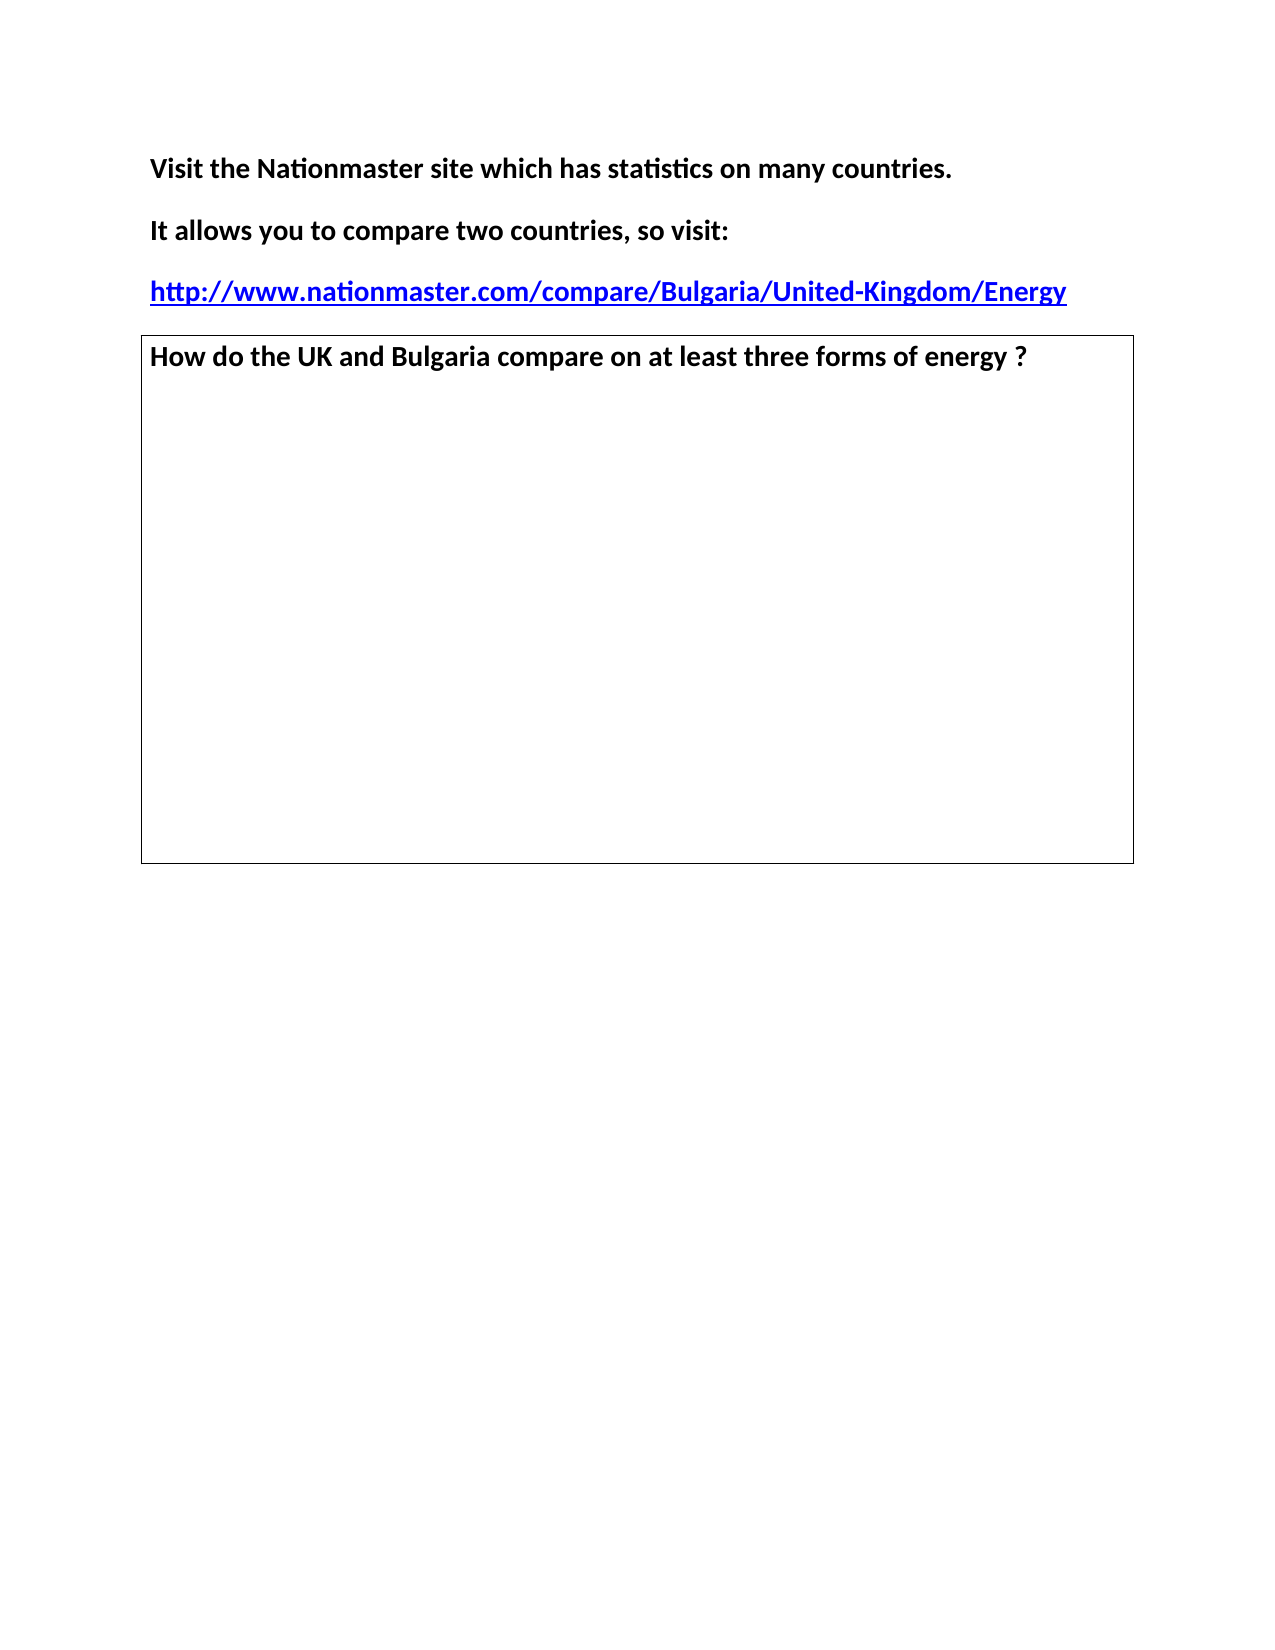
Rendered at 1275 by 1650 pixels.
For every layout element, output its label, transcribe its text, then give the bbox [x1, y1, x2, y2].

text It allows you to compare two countries, so visit: [150, 212, 1125, 247]
text Visit the Nationmaster site which has statistics on many countries. [150, 150, 1125, 186]
text How do the UK and Bulgaria compare on at least three forms of energy ? [142, 336, 1133, 374]
text http://www.nationmaster.com/compare/Bulgaria/United-Kingdom/Energy [150, 273, 1125, 309]
